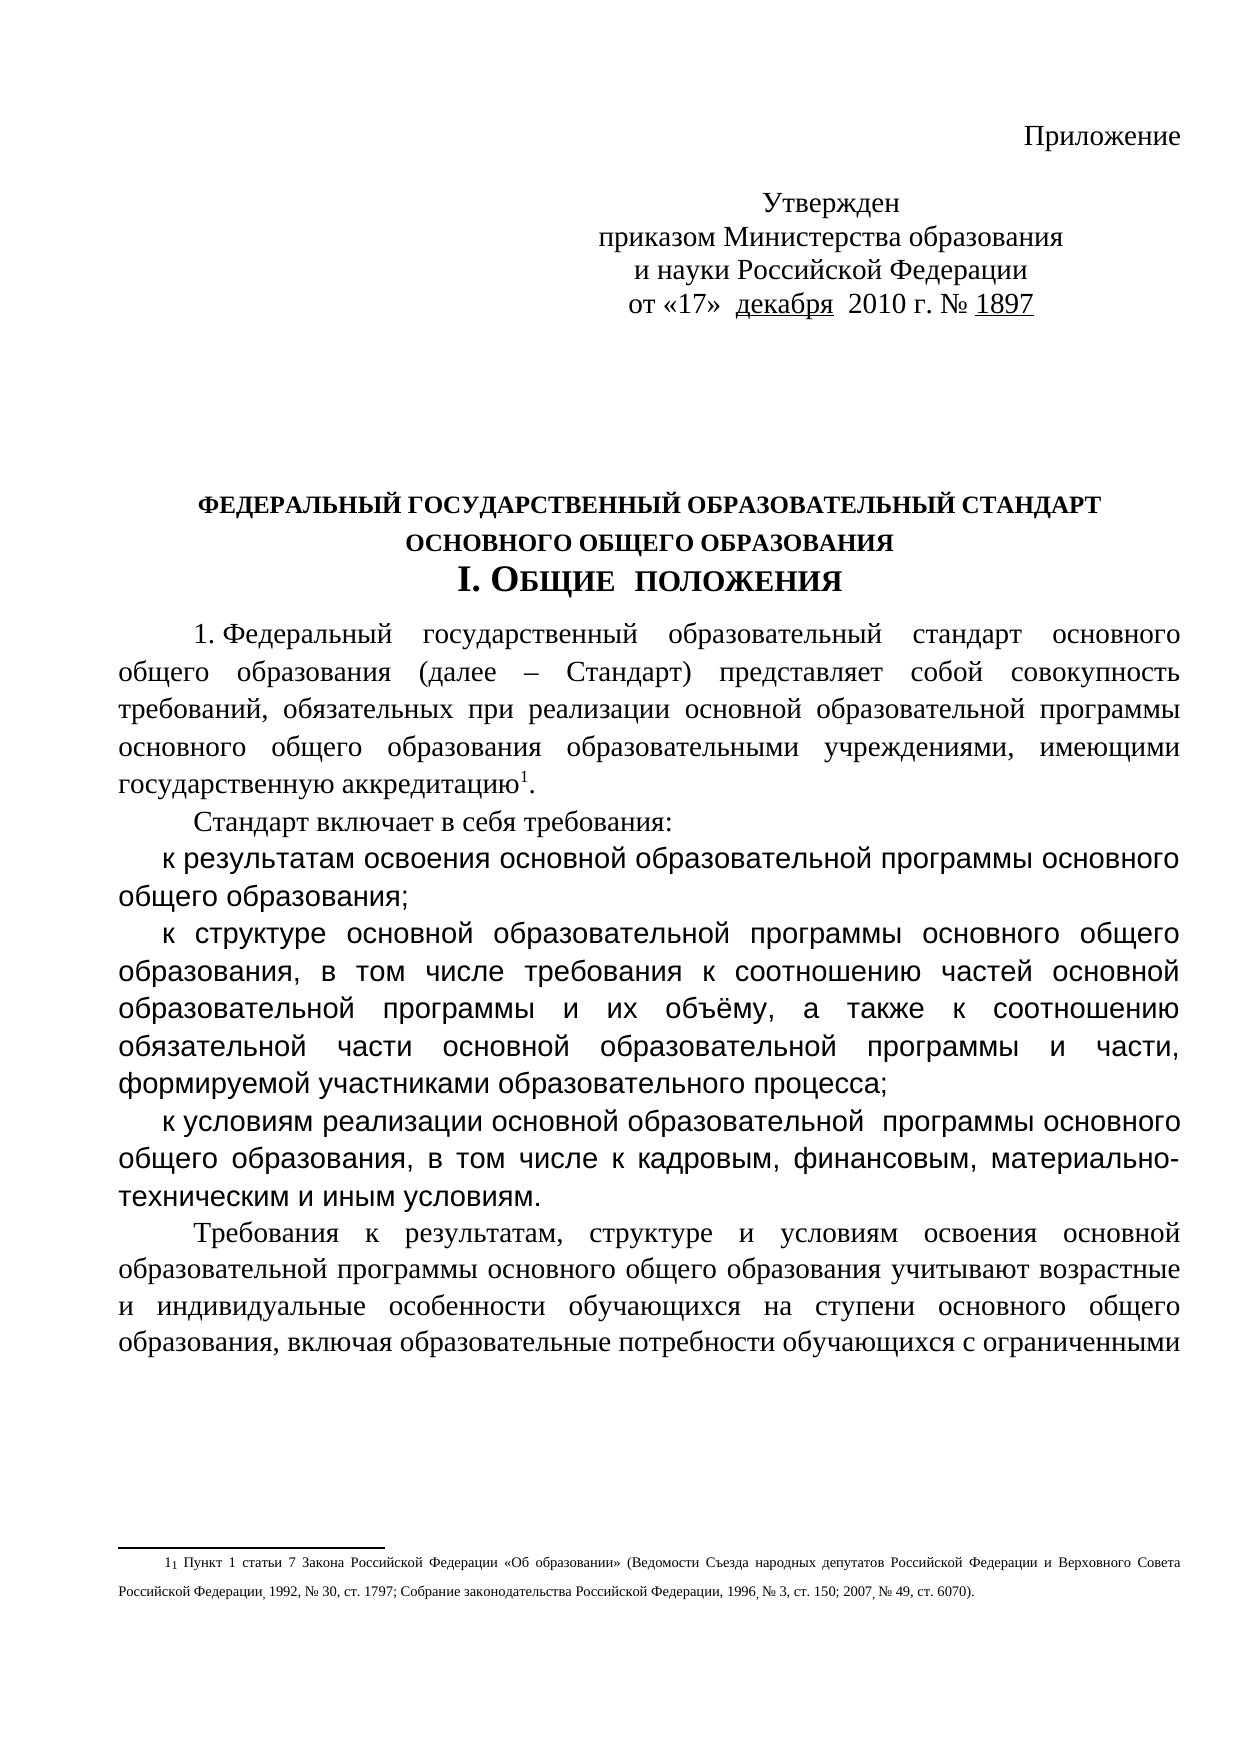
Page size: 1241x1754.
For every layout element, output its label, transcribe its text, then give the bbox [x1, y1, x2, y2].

table_header Утвержден приказом Министерства образования и науки Российской Федерации от «17» декабря 2010 г. № 1897 [568, 185, 1093, 353]
text к структуре основной образовательной программы основного общего образования, в том числе требования к соотношению частей основной образовательной программы и их объёму, а также к соотношению обязательной части основной образовательной программы и части, формируемой участниками образовательного процесса; [118, 912, 1181, 1100]
text ОСНОВНОГО ОБЩЕГО ОБРАЗОВАНИЯ [118, 519, 1181, 557]
text 1. Федеральный государственный образовательный стандарт основного общего образования (далее – Стандарт) представляет собой совокупность требований, обязательных при реализации основной образовательной программы основного общего образования образовательными учреждениями, имеющими государственную аккредитацию. [118, 612, 1181, 800]
text Стандарт включает в себя требования: [118, 800, 1181, 837]
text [118, 1212, 1181, 1394]
subtitle I. Общие положения [118, 557, 1181, 600]
text к условиям реализации основной образовательной программы основного общего образования, в том числе к кадровым, финансовым, материально-техническим и иным условиям. [118, 1100, 1181, 1212]
text Приложение [118, 118, 1181, 152]
text ФЕДЕРАЛЬНЫЙ ГОСУДАРСТВЕННЫЙ ОБРАЗОВАТЕЛЬНЫЙ СТАНДАРТ [118, 482, 1181, 519]
text к результатам освоения основной образовательной программы основного общего образования; [118, 837, 1181, 912]
